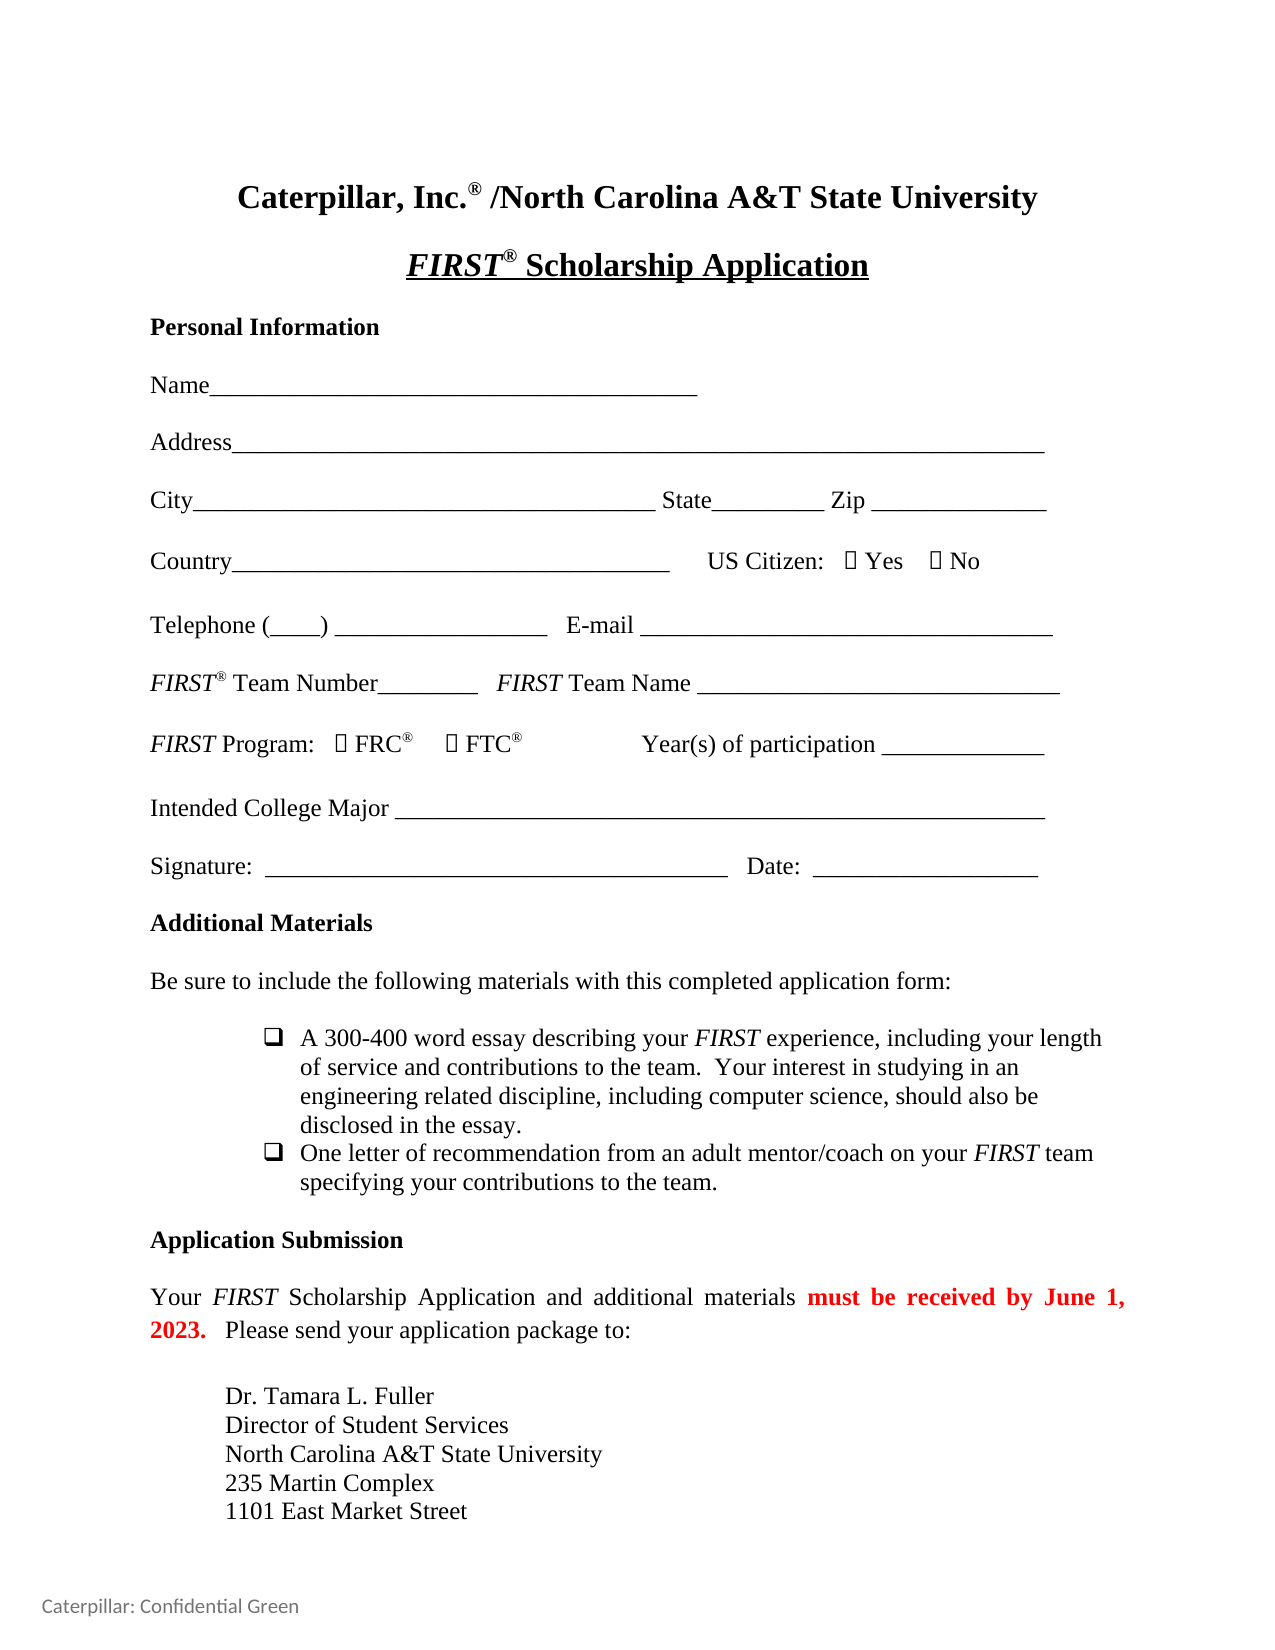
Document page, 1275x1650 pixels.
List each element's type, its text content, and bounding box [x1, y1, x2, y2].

text Caterpillar, Inc.® /North Carolina A&T State University [150, 177, 1125, 216]
list Dr. Tamara L. Fuller [150, 1381, 1125, 1410]
list Director of Student Services [150, 1410, 1125, 1439]
subtitle Personal Information [150, 312, 1125, 370]
text FIRST Program:  FRC®  FTC® Year(s) of participation _____________ [150, 725, 1125, 759]
text Country___________________________________ US Citizen:  Yes  No [150, 542, 1125, 576]
subtitle Application Submission [150, 1225, 1125, 1282]
text Intended College Major ____________________________________________________ [150, 793, 1125, 822]
text City_____________________________________ State_________ Zip ______________ [150, 485, 1125, 513]
text Name_______________________________________ [150, 370, 1125, 398]
text Be sure to include the following materials with this completed application form: [150, 966, 1125, 995]
text 1101 East Market Street [150, 1496, 1125, 1525]
text FIRST® Scholarship Application [150, 245, 1125, 283]
text Signature: _____________________________________ Date: __________________ [150, 851, 1125, 880]
list North Carolina A&T State University [150, 1439, 1125, 1468]
text Your FIRST Scholarship Application and additional materials must be received by June 1, 2023. Please send your application package to: [150, 1282, 1125, 1344]
text 235 Martin Complex [150, 1468, 1125, 1496]
text Additional Materials [150, 908, 1125, 937]
list A 300-400 word essay describing your FIRST experience, including your length of service and contributions to the team. Your interest in studying in an engineering related discipline, including computer science, should also be disclosed in the essay. [262, 1023, 1125, 1138]
list One letter of recommendation from an adult mentor/coach on your First team specifying your contributions to the team. [262, 1138, 1125, 1196]
text Address_________________________________________________________________ [150, 427, 1125, 456]
text Telephone (____) _________________ E-mail _________________________________ [150, 610, 1125, 639]
text FIRST® Team Number________ FIRST Team Name _____________________________ [150, 668, 1125, 697]
